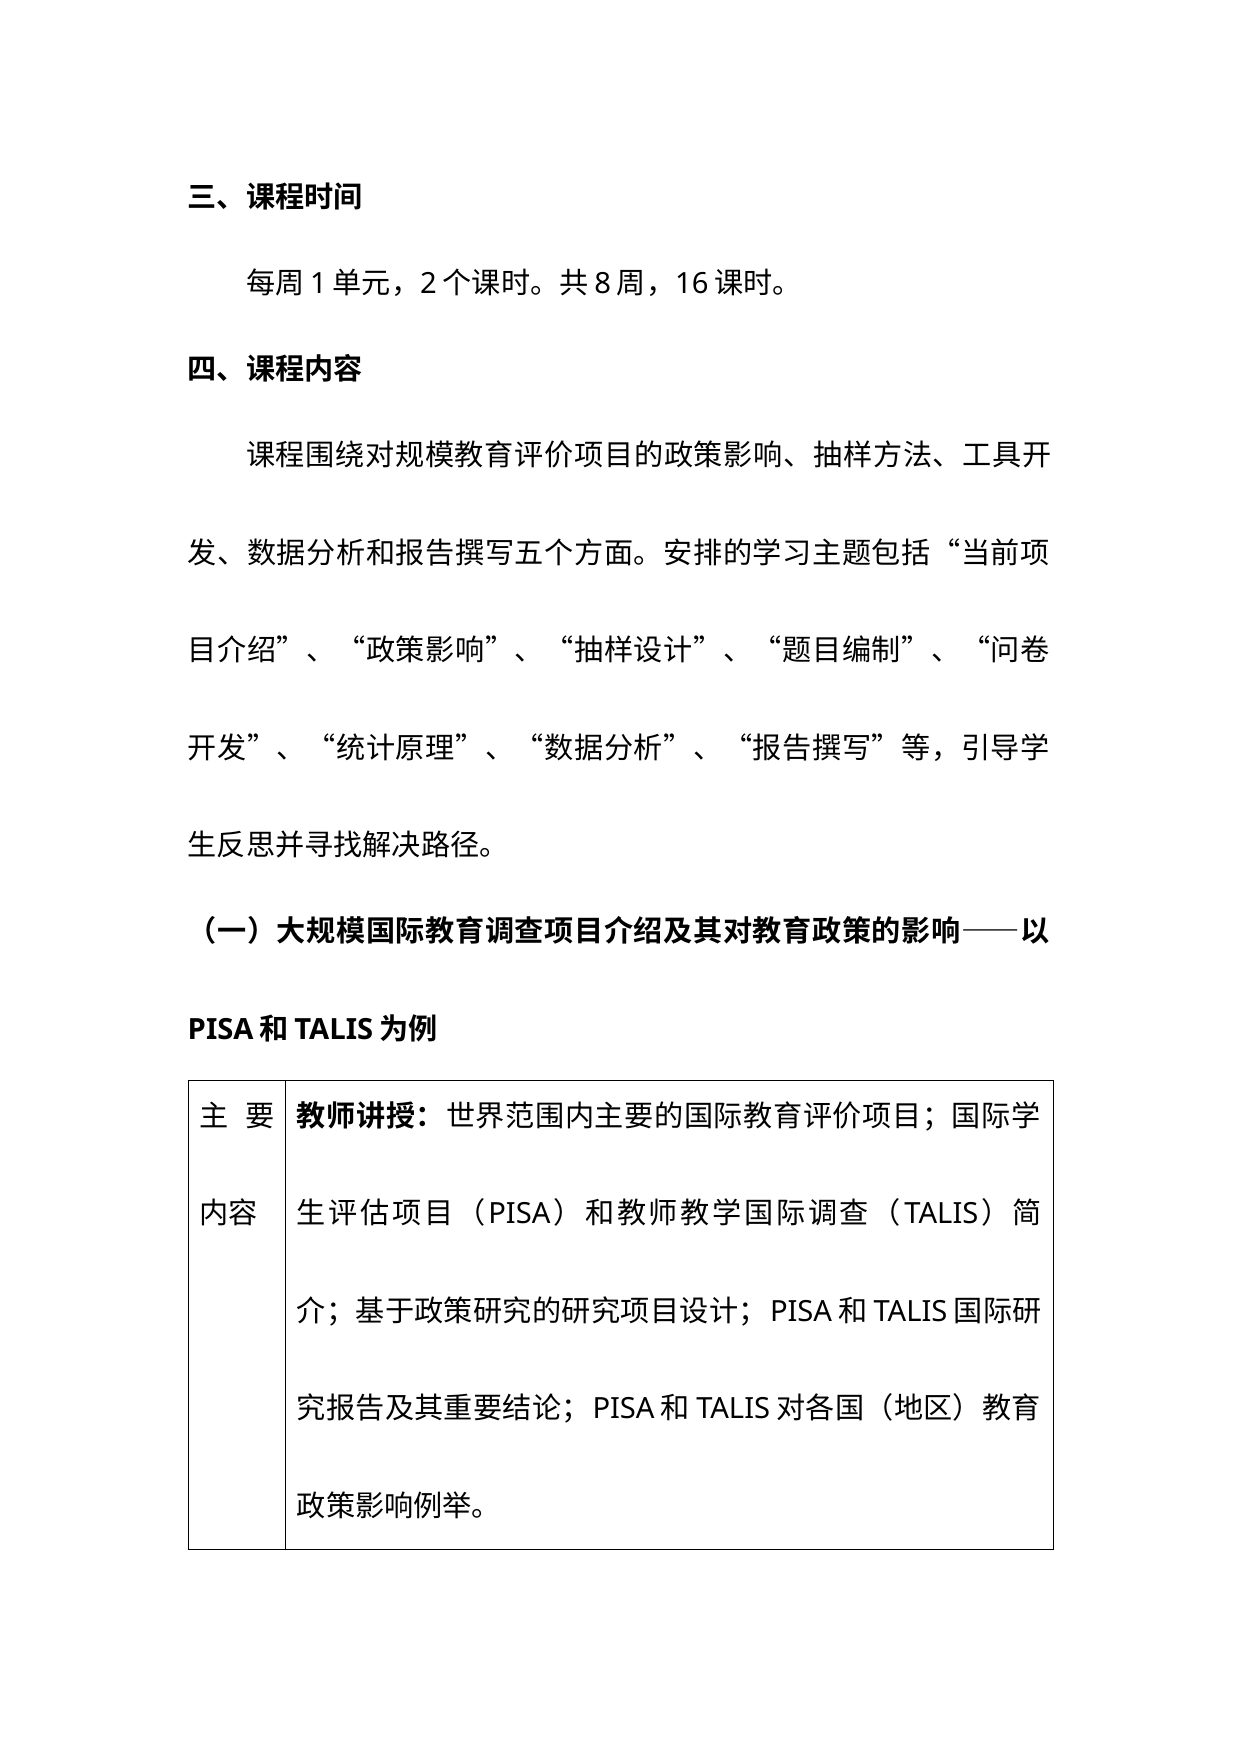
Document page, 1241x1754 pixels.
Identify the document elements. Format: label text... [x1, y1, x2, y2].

text （一）大规模国际教育调查项目介绍及其对教育政策的影响——以PISA和TALIS为例 [187, 897, 1053, 1059]
text 四、课程内容 [187, 334, 1053, 399]
table_header 教师讲授：世界范围内主要的国际教育评价项目；国际学生评估项目（PISA）和教师教学国际调查（TALIS）简介；基于政策研究的研究项目设计；PISA和TALIS国际研究报告及其重要结论；PISA和TALIS对各国（地区）教育政策影响例举。 [286, 1081, 1053, 1549]
table_header 主要内容 [189, 1081, 285, 1549]
text 课程围绕对规模教育评价项目的政策影响、抽样方法、工具开发、数据分析和报告撰写五个方面。安排的学习主题包括“当前项目介绍”、“政策影响”、“抽样设计”、“题目编制”、“问卷开发”、“统计原理”、“数据分析”、“报告撰写”等，引导学生反思并寻找解决路径。 [187, 420, 1053, 875]
text 三、课程时间 [187, 162, 1053, 227]
text 每周1单元，2个课时。共8周，16课时。 [187, 248, 1053, 313]
